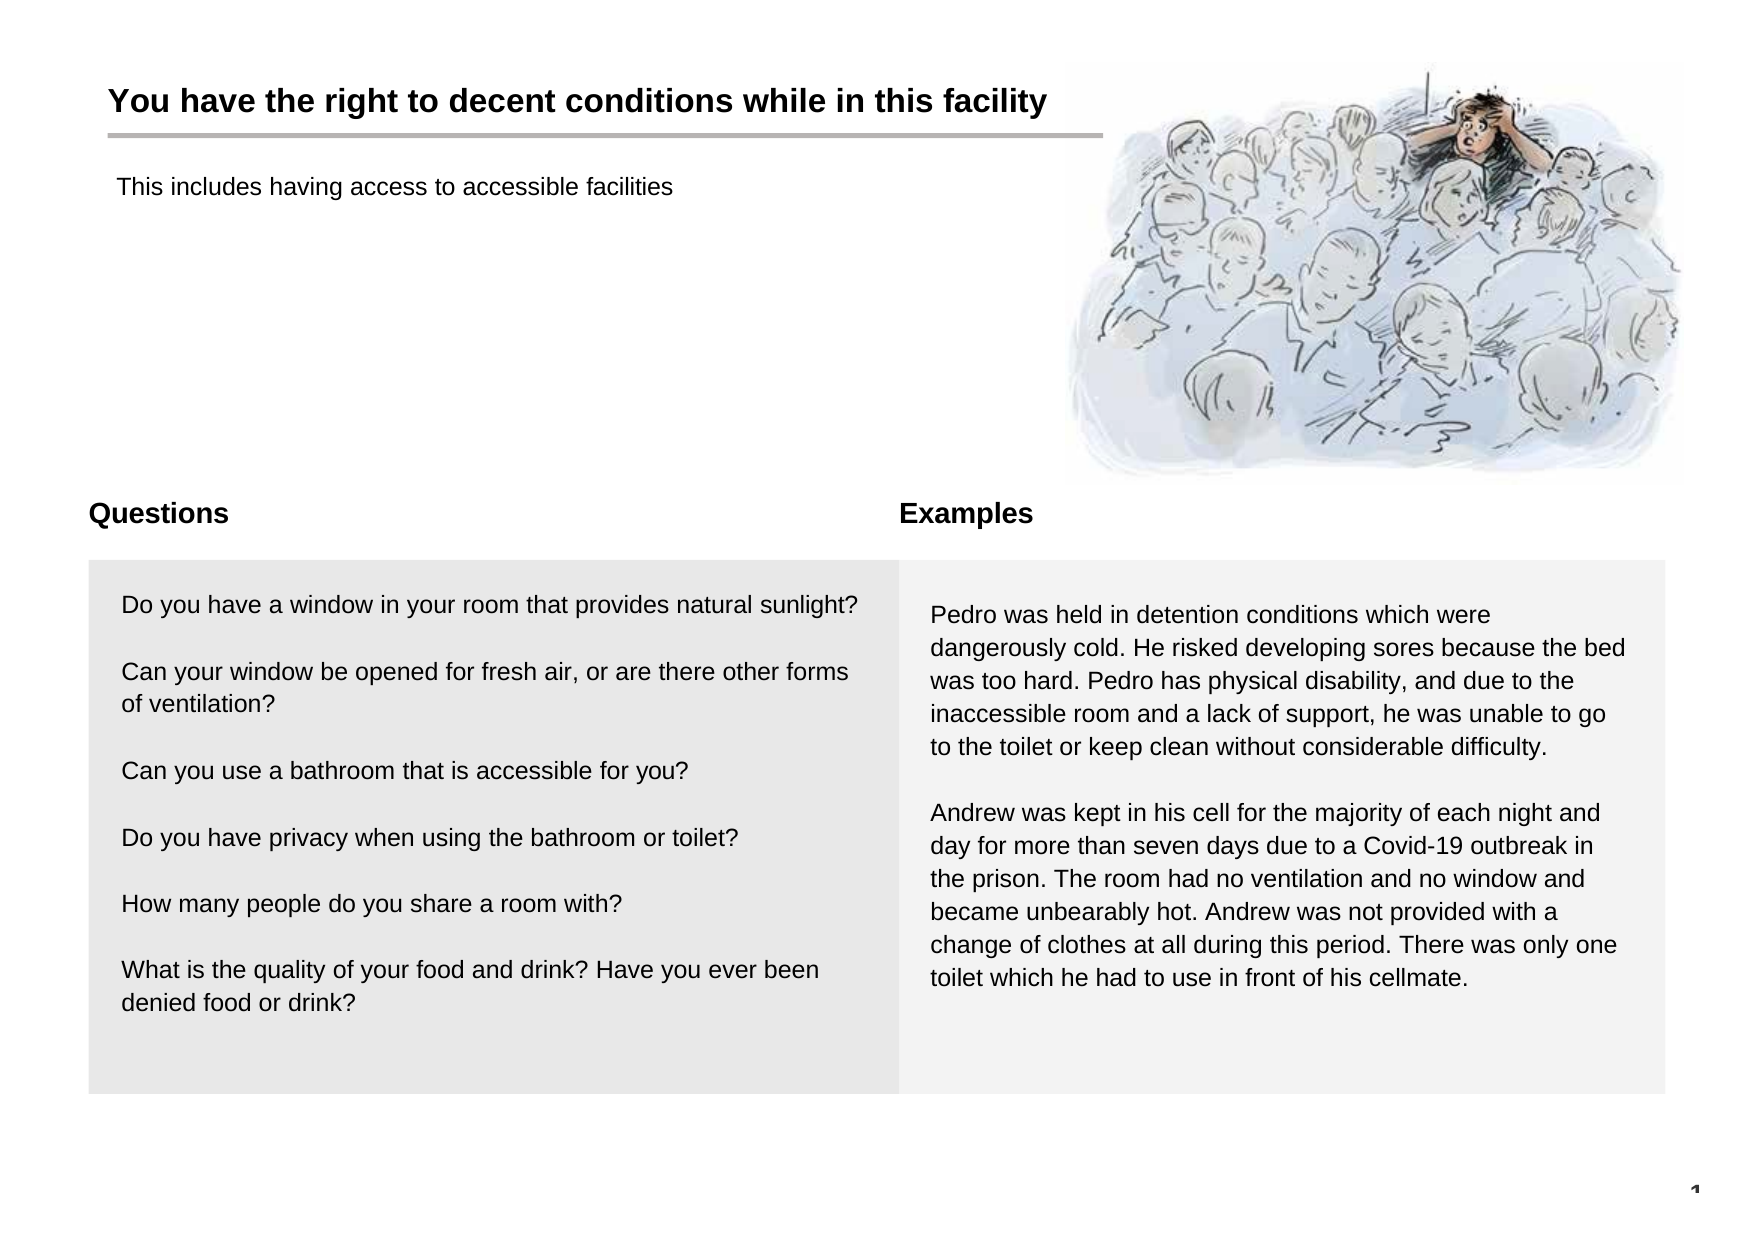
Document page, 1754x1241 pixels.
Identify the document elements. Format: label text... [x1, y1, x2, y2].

text Pedro was held in detention conditions which were dangerously cold. He risked developing sores because the bed was too hard. Pedro has physical disability, and due to the inaccessible room and a lack of support, he was unable to go to the toilet or keep clean without considerable difficulty. [930, 599, 1633, 760]
text Do you have a window in your room that provides natural sunlight? [121, 590, 859, 619]
text Can your window be opened for fresh air, or are there other forms of ventilation? [121, 656, 859, 718]
picture [1065, 62, 1684, 485]
text What is the quality of your food and drink? Have you ever been denied food or drink? [121, 955, 859, 1017]
text Andrew was kept in his cell for the majority of each night and day for more than seven days due to a Covid-19 outbreak in the prison. The room had no ventilation and no window and became unbearably hot. Andrew was not provided with a change of clothes at all during this period. There was only one toilet which he had to use in front of his cellmate. [930, 798, 1627, 992]
text Can you use a bathroom that is accessible for you? [121, 756, 859, 784]
text Do you have privacy when using the bathroom or toilet? How many people do you share a room with? [121, 822, 782, 918]
